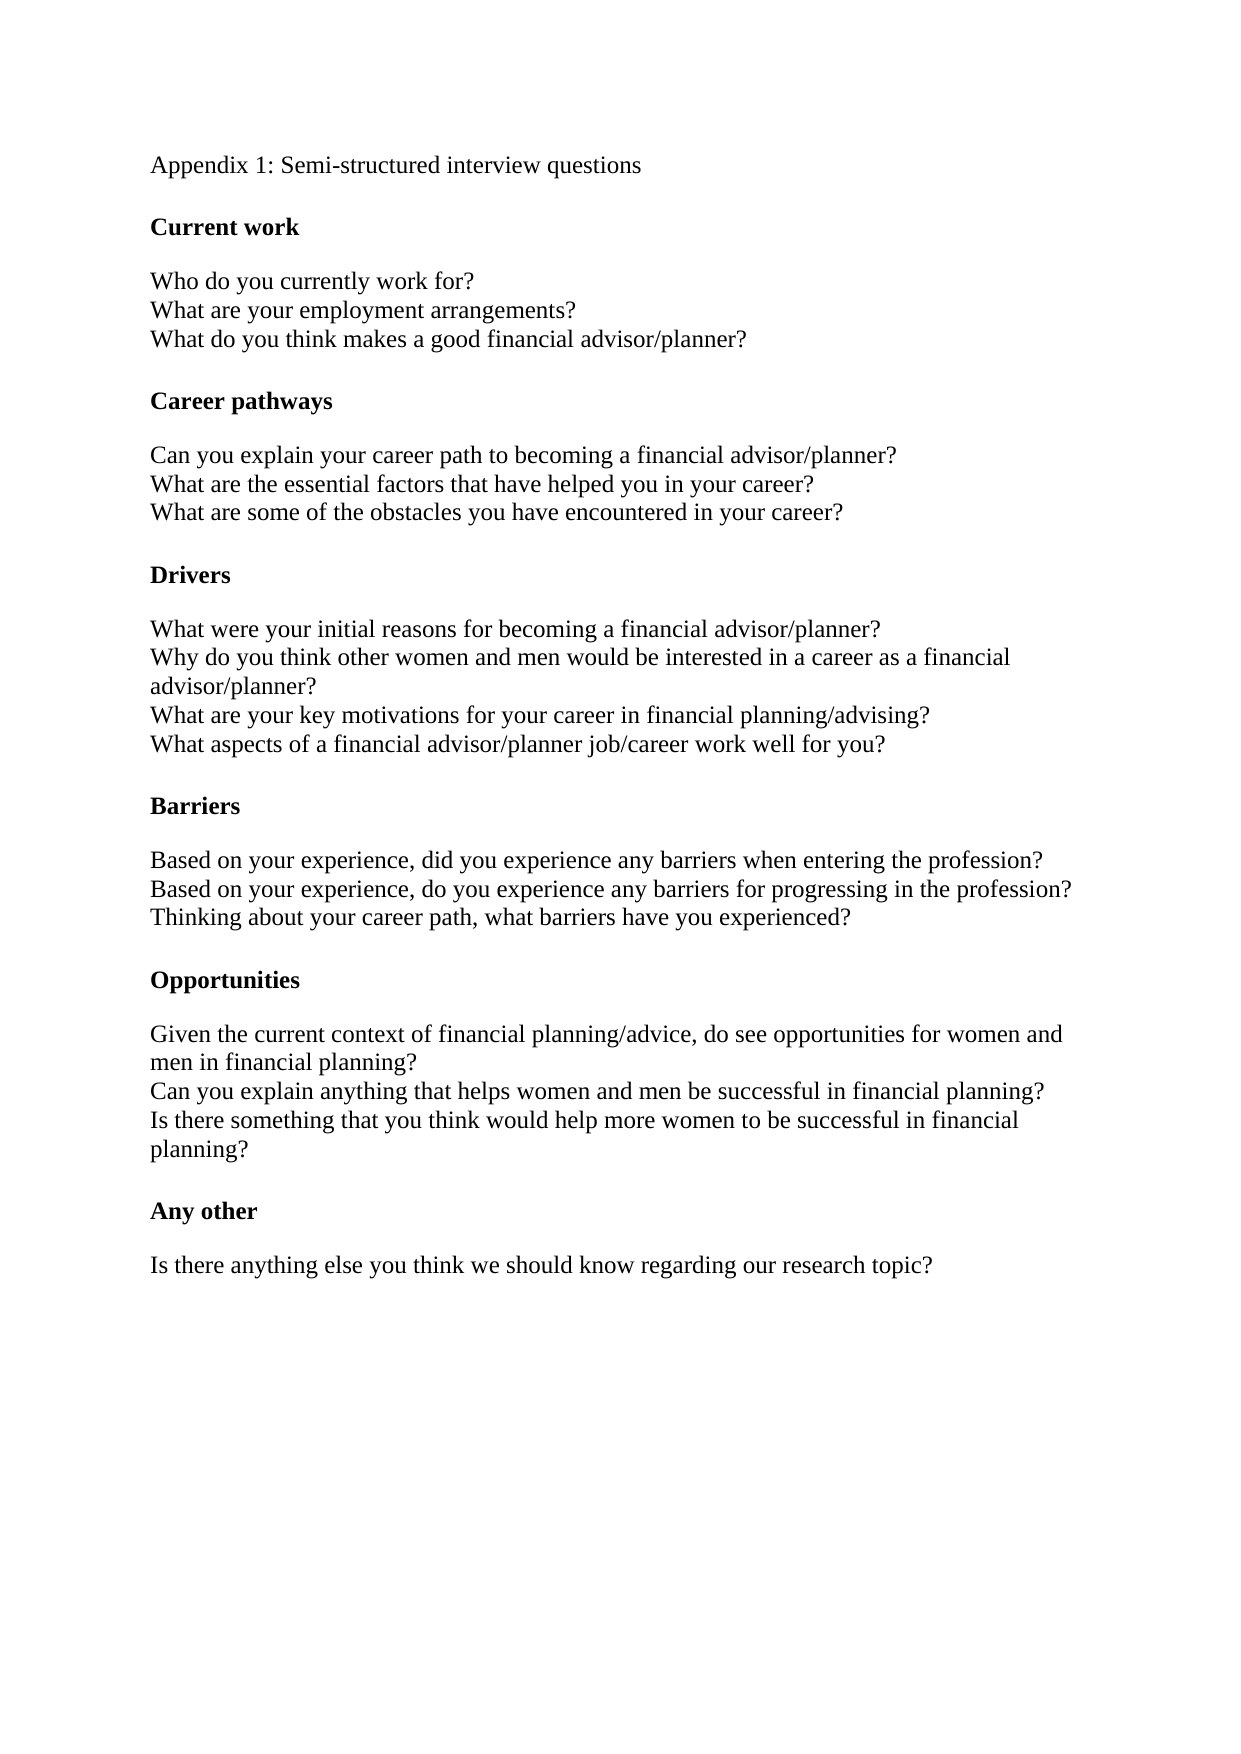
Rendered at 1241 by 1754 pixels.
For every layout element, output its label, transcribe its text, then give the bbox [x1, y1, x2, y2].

text What aspects of a financial advisor/planner job/career work well for you? [150, 729, 1090, 757]
text Can you explain your career path to becoming a financial advisor/planner? [150, 440, 1090, 469]
text What are the essential factors that have helped you in your career? [150, 469, 1090, 497]
text Can you explain anything that helps women and men be successful in financial planning? [150, 1076, 1090, 1105]
text What are your key motivations for your career in financial planning/advising? [150, 700, 1090, 729]
text What are your employment arrangements? [150, 295, 1090, 324]
text Why do you think other women and men would be interested in a career as a financial advisor/planner? [150, 642, 1090, 700]
text What do you think makes a good financial advisor/planner? [150, 324, 1090, 352]
text Who do you currently work for? [150, 266, 1090, 295]
subtitle Drivers [150, 551, 1090, 589]
text Is there anything else you think we should know regarding our research topic? [150, 1250, 1090, 1279]
text Thinking about your career path, what barriers have you experienced? [150, 902, 1090, 931]
subtitle Barriers [150, 782, 1090, 820]
text What were your initial reasons for becoming a financial advisor/planner? [150, 614, 1090, 642]
subtitle Any other [150, 1187, 1090, 1225]
text What are some of the obstacles you have encountered in your career? [150, 497, 1090, 526]
subtitle Current work [150, 204, 1090, 241]
subtitle Opportunities [150, 956, 1090, 994]
text Is there something that you think would help more women to be successful in financial planning? [150, 1105, 1090, 1162]
subtitle Career pathways [150, 377, 1090, 415]
text Based on your experience, did you experience any barriers when entering the profession? Based on your experience, do you experience any barriers for progressing in the profession? [150, 845, 1090, 902]
text Given the current context of financial planning/advice, do see opportunities for women and men in financial planning? [150, 1019, 1090, 1076]
text Appendix 1: Semi-structured interview questions [150, 150, 1090, 179]
